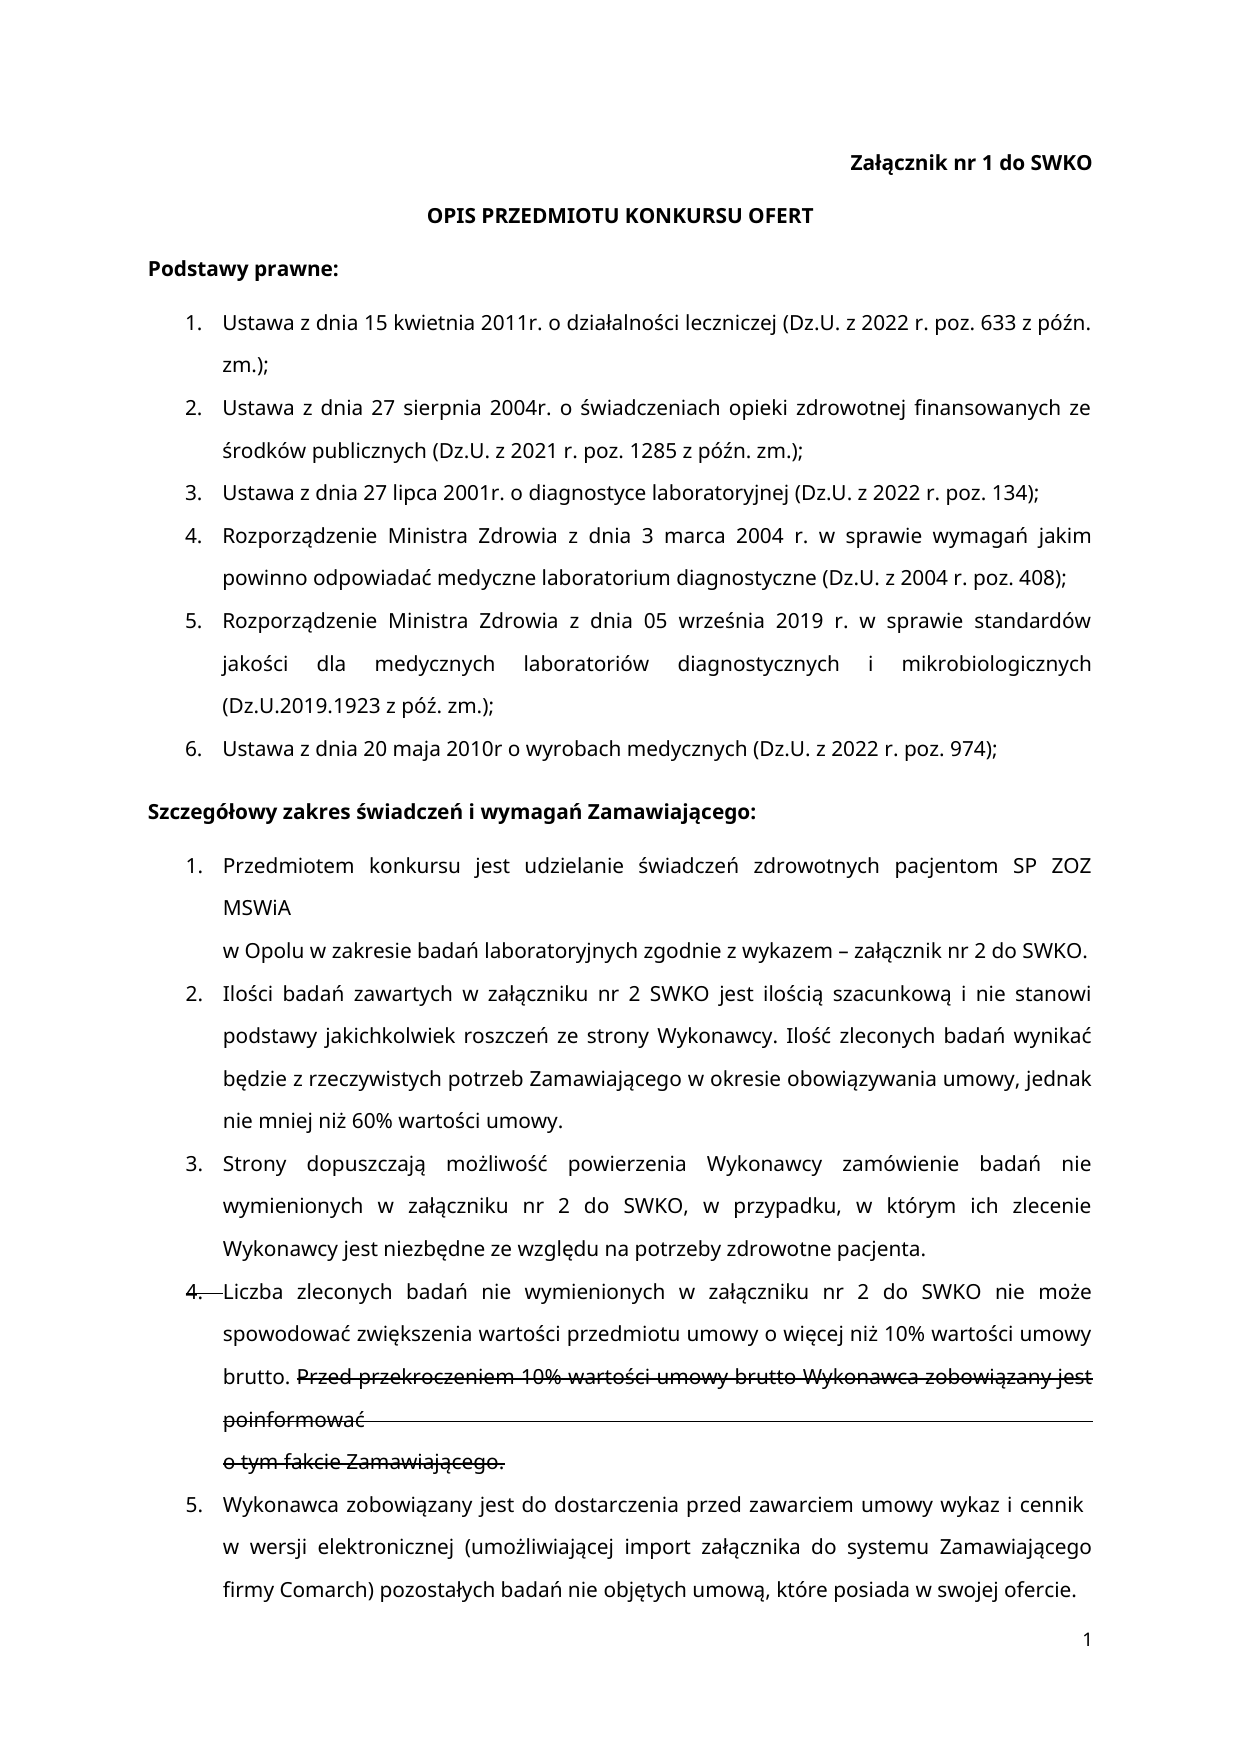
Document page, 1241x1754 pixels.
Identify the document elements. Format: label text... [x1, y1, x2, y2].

list Strony dopuszczają możliwość powierzenia Wykonawcy zamówienie badań nie wymienionych w załączniku nr 2 do SWKO, w przypadku, w którym ich zlecenie Wykonawcy jest niezbędne ze względu na potrzeby zdrowotne pacjenta. [185, 1149, 1093, 1263]
list Ustawa z dnia 27 sierpnia 2004r. o świadczeniach opieki zdrowotnej finansowanych ze środków publicznych (Dz.U. z 2021 r. poz. 1285 z późn. zm.); [185, 393, 1093, 464]
text Szczegółowy zakres świadczeń i wymagań Zamawiającego: [148, 797, 1093, 826]
list Ustawa z dnia 20 maja 2010r o wyrobach medycznych (Dz.U. z 2022 r. poz. 974); [185, 734, 1093, 762]
list Ustawa z dnia 15 kwietnia 2011r. o działalności leczniczej (Dz.U. z 2022 r. poz. 633 z późn. zm.); [185, 308, 1093, 379]
text Załącznik nr 1 do SWKO [148, 148, 1093, 176]
text OPIS PRZEDMIOTU KONKURSU OFERT [148, 201, 1093, 229]
list Przedmiotem konkursu jest udzielanie świadczeń zdrowotnych pacjentom SP ZOZ MSWiA w Opolu w zakresie badań laboratoryjnych zgodnie z wykazem – załącznik nr 2 do SWKO. [185, 851, 1093, 964]
list Rozporządzenie Ministra Zdrowia z dnia 05 września 2019 r. w sprawie standardów jakości dla medycznych laboratoriów diagnostycznych i mikrobiologicznych (Dz.U.2019.1923 z póź. zm.); [185, 606, 1093, 720]
text Podstawy prawne: [148, 254, 1093, 283]
list Wykonawca zobowiązany jest do dostarczenia przed zawarciem umowy wykaz i cennik w wersji elektronicznej (umożliwiającej import załącznika do systemu Zamawiającego firmy Comarch) pozostałych badań nie objętych umową, które posiada w swojej ofercie. [185, 1490, 1093, 1603]
list Liczba zleconych badań nie wymienionych w załączniku nr 2 do SWKO nie może spowodować zwiększenia wartości przedmiotu umowy o więcej niż 10% wartości umowy brutto. Przed przekroczeniem 10% wartości umowy brutto Wykonawca zobowiązany jest poinformować o tym fakcie Zamawiającego. [185, 1277, 1093, 1476]
list Rozporządzenie Ministra Zdrowia z dnia 3 marca 2004 r. w sprawie wymagań jakim powinno odpowiadać medyczne laboratorium diagnostyczne (Dz.U. z 2004 r. poz. 408); [185, 521, 1093, 592]
list Ilości badań zawartych w załączniku nr 2 SWKO jest ilością szacunkową i nie stanowi podstawy jakichkolwiek roszczeń ze strony Wykonawcy. Ilość zleconych badań wynikać będzie z rzeczywistych potrzeb Zamawiającego w okresie obowiązywania umowy, jednak nie mniej niż 60% wartości umowy. [185, 979, 1093, 1135]
list Ustawa z dnia 27 lipca 2001r. o diagnostyce laboratoryjnej (Dz.U. z 2022 r. poz. 134); [185, 478, 1093, 507]
